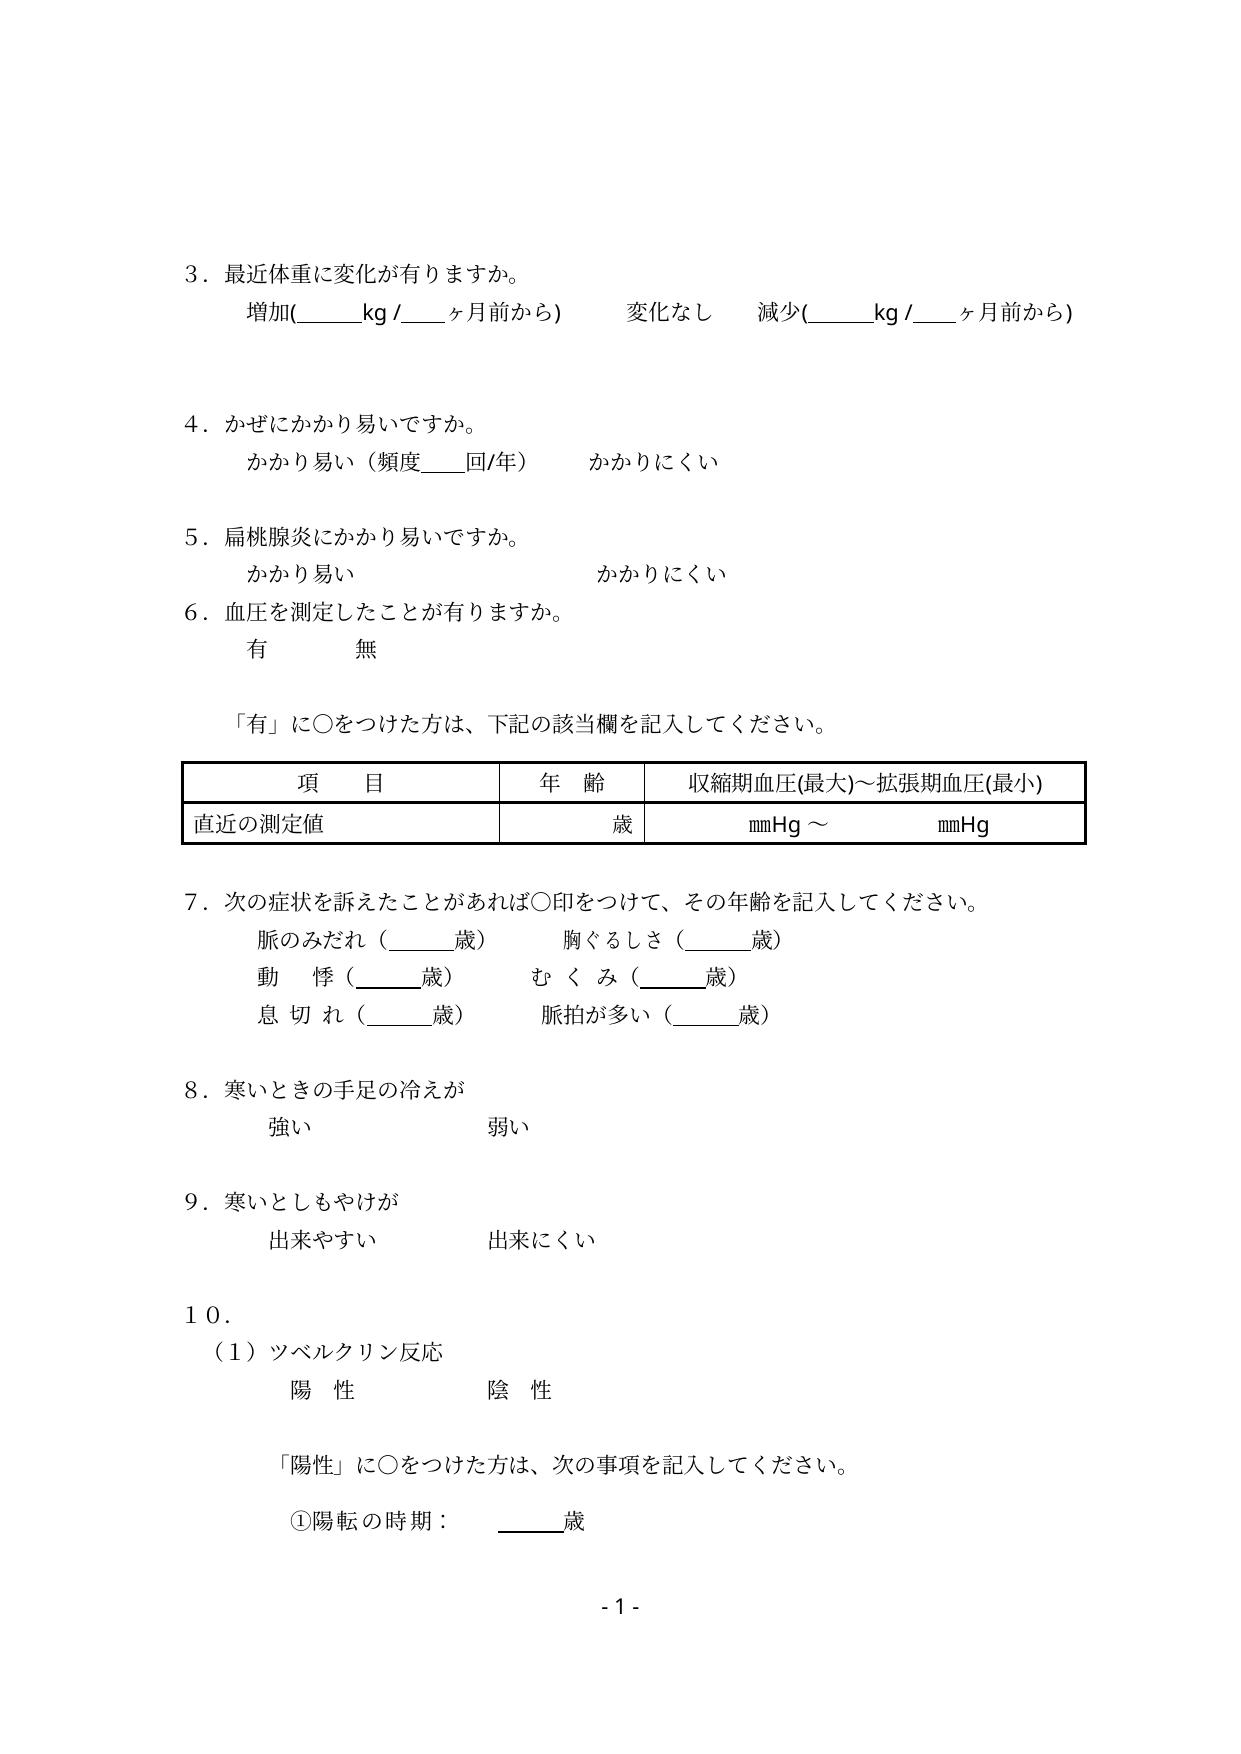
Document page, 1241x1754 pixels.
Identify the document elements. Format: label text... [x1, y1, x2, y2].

text ６．血圧を測定したことが有りますか。 [181, 592, 1092, 629]
text 出来やすい 出来にくい [181, 1220, 1092, 1257]
text ４．かぜにかかり易いですか。 [181, 404, 1092, 442]
text ①陽転の時期： 歳 [181, 1501, 1092, 1539]
text ３．最近体重に変化が有りますか。 [181, 254, 1092, 292]
text かかり易い かかりにくい [181, 554, 1092, 592]
text ７．次の症状を訴えたことがあれば○印をつけて、その年齢を記入してください。 [181, 882, 1116, 920]
text 有 無 [181, 629, 1092, 667]
table_cell 直近の測定値 [184, 804, 499, 842]
text 「有」に○をつけた方は、下記の該当欄を記入してください。 [181, 704, 1092, 742]
text ８．寒いときの手足の冷えが [181, 1070, 1092, 1107]
table_header 年 齢 [500, 764, 644, 801]
text （１）ツベルクリン反応 [181, 1332, 1092, 1370]
text ５．扁桃腺炎にかかり易いですか。 [181, 517, 1092, 554]
text ９．寒いとしもやけが [181, 1182, 1092, 1220]
text １０． [181, 1295, 1092, 1332]
text 脈のみだれ（ 歳） 胸ぐるしさ（ 歳） [148, 920, 1092, 957]
text かかり易い（頻度 回/年） かかりにくい [181, 442, 1092, 479]
text 「陽性」に○をつけた方は、次の事項を記入してください。 [181, 1445, 1092, 1482]
table_cell 歳 [500, 804, 644, 842]
text 増加( kg / ヶ月前から) 変化なし 減少( kg / ヶ月前から) [181, 292, 1092, 329]
text 息切れ（ 歳） 脈拍が多い（ 歳） [148, 995, 1092, 1032]
text 動悸（ 歳） むくみ（ 歳） [148, 957, 1092, 995]
table_header 項 目 [184, 764, 499, 801]
table_cell ㎜Hg ～ ㎜Hg [645, 804, 1084, 842]
table_header 収縮期血圧(最大)～拡張期血圧(最小) [645, 764, 1084, 801]
text 強い 弱い [181, 1107, 1092, 1145]
text 陽 性 陰 性 [181, 1370, 1092, 1407]
